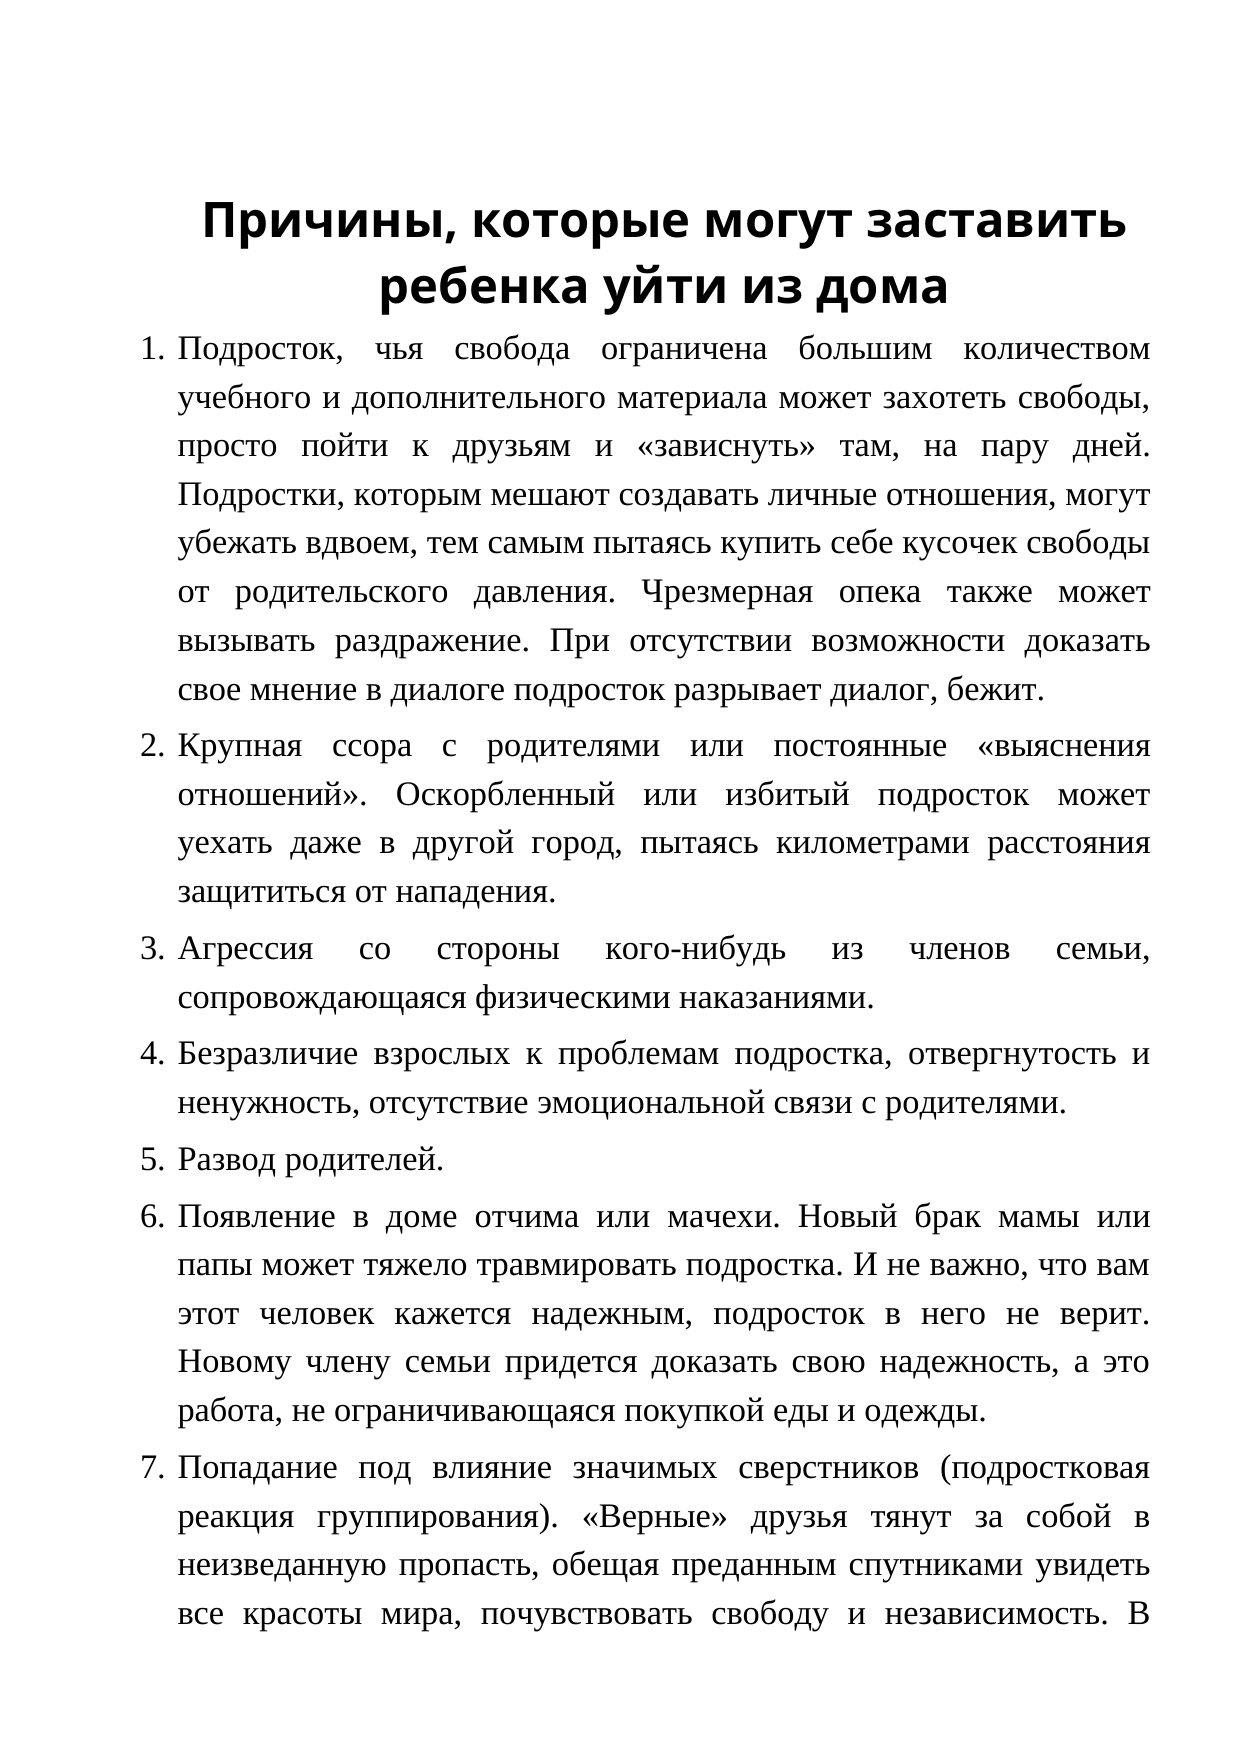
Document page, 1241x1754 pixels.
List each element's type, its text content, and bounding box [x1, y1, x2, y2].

text ребенка уйти из дома [177, 251, 1152, 318]
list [140, 1437, 1152, 1632]
list Развод родителей. [140, 1129, 1152, 1178]
list Агрессия со стороны кого-нибудь из членов семьи, сопровождающаяся физическими наказаниями. [140, 918, 1152, 1015]
list Появление в доме отчима или мачехи. Новый брак мамы или папы может тяжело травмировать подростка. И не важно, что вам этот человек кажется надежным, подросток в него не верит. Новому члену семьи придется доказать свою надежность, а это работа, не ограничивающаяся покупкой еды и одежды. [140, 1186, 1152, 1429]
text Причины, которые могут заставить [177, 185, 1152, 251]
list Безразличие взрослых к проблемам подростка, отвергнутость и ненужность, отсутствие эмоциональной связи с родителями. [140, 1023, 1152, 1121]
list Крупная ссора с родителями или постоянные «выяснения отношений». Оскорбленный или избитый подросток может уехать даже в другой город, пытаясь километрами расстояния защититься от нападения. [140, 715, 1152, 910]
list Подросток, чья свобода ограничена большим количеством учебного и дополнительного материала может захотеть свободы, просто пойти к друзьям и «зависнуть» там, на пару дней. Подростки, которым мешают создавать личные отношения, могут убежать вдвоем, тем самым пытаясь купить себе кусочек свободы от родительского давления. Чрезмерная опека также может вызывать раздражение. При отсутствии возможности доказать свое мнение в диалоге подросток разрывает диалог, бежит. [140, 318, 1152, 707]
